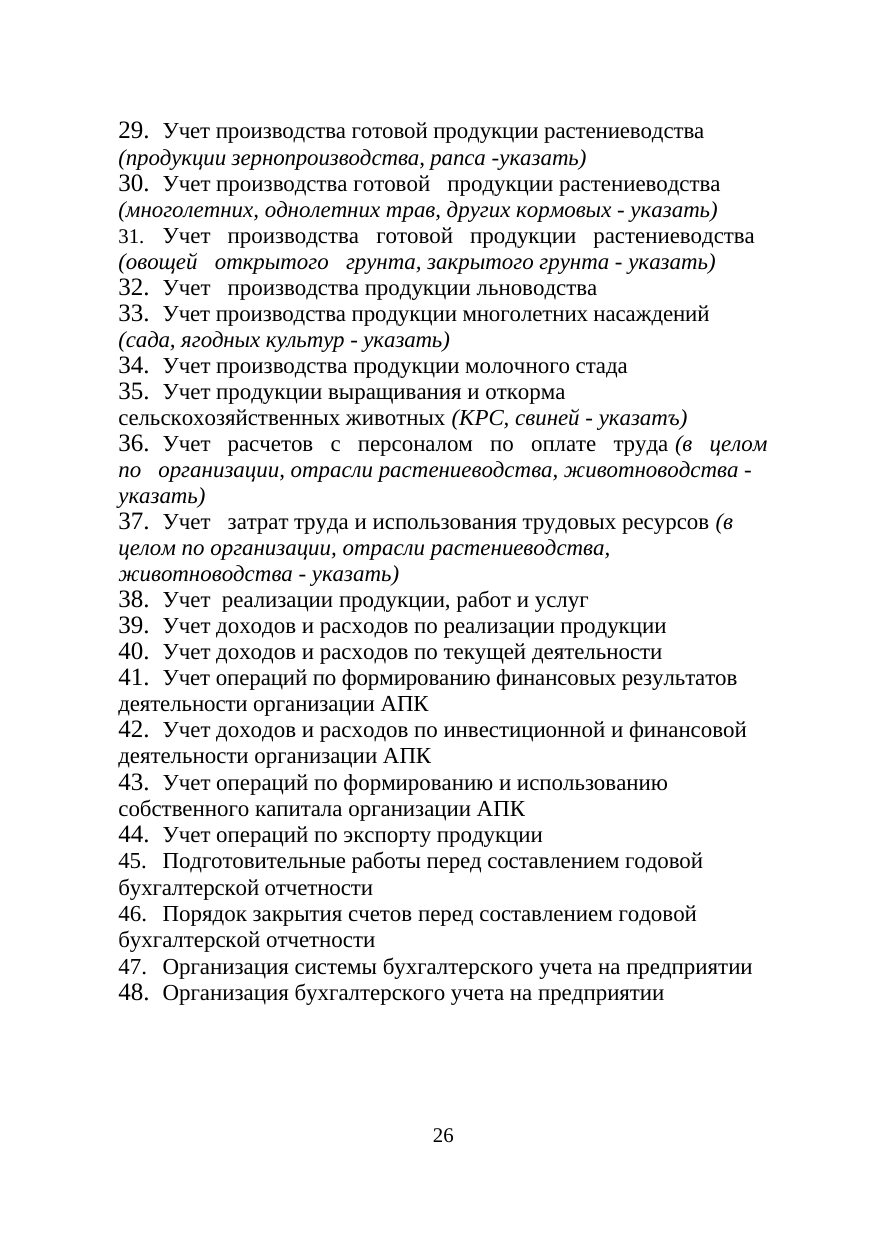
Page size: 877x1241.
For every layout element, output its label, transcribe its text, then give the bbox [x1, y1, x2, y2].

list Порядок закрытия счетов перед составлением годовой бухгалтерской отчетности [118, 900, 768, 953]
list Организация бухгалтерского учета на предприятии [118, 979, 768, 1006]
list Учет операций по экспорту продукции [118, 821, 768, 847]
list Учет затрат труда и использования трудовых ресурсов (в целом по организации, отрасли растениеводства, животноводства - указать) [118, 509, 768, 587]
list Учет производства готовой продукции растениеводства (продукции зернопроизводства, рапса -указать) [118, 118, 768, 170]
list Учет производства продукции молочного стада [118, 352, 768, 378]
list Учет производства продукции многолетних насаждений (сада, ягодных культур - указать) [118, 300, 724, 352]
list Учет доходов и расходов по инвестиционной и финансовой деятельности организации АПК [118, 717, 768, 769]
list Учет операций по формированию и использованию собственного капитала организации АПК [118, 769, 768, 821]
list Учет производства продукции льноводства [118, 274, 768, 300]
list Учет продукции выращивания и откорма сельскохозяйственных животных (КРС, свиней - указатъ) [118, 378, 768, 431]
list Учет операций по формированию финансовых результатов деятельности организации АПК [118, 665, 768, 717]
list Организация системы бухгалтерского учета на предприятии [118, 953, 768, 979]
list Учет реализации продукции, работ и услуг [118, 587, 768, 613]
list Учет производства готовой продукции растениеводства (овощей открытого грунта, закрытого грунта - указать) [118, 222, 768, 274]
list Учет доходов и расходов по реализации продукции [118, 613, 768, 639]
list Подготовительные работы перед составлением годовой бухгалтерской отчетности [118, 847, 768, 900]
list Учет производства готовой продукции растениеводства (многолетних, однолетних трав, других кормовых - указать) [118, 170, 768, 222]
list Учет расчетов с персоналом по оплате труда (в целом по организации, отрасли растениеводства, животноводства - указать) [118, 431, 768, 509]
list Учет доходов и расходов по текущей деятельности [118, 639, 768, 665]
